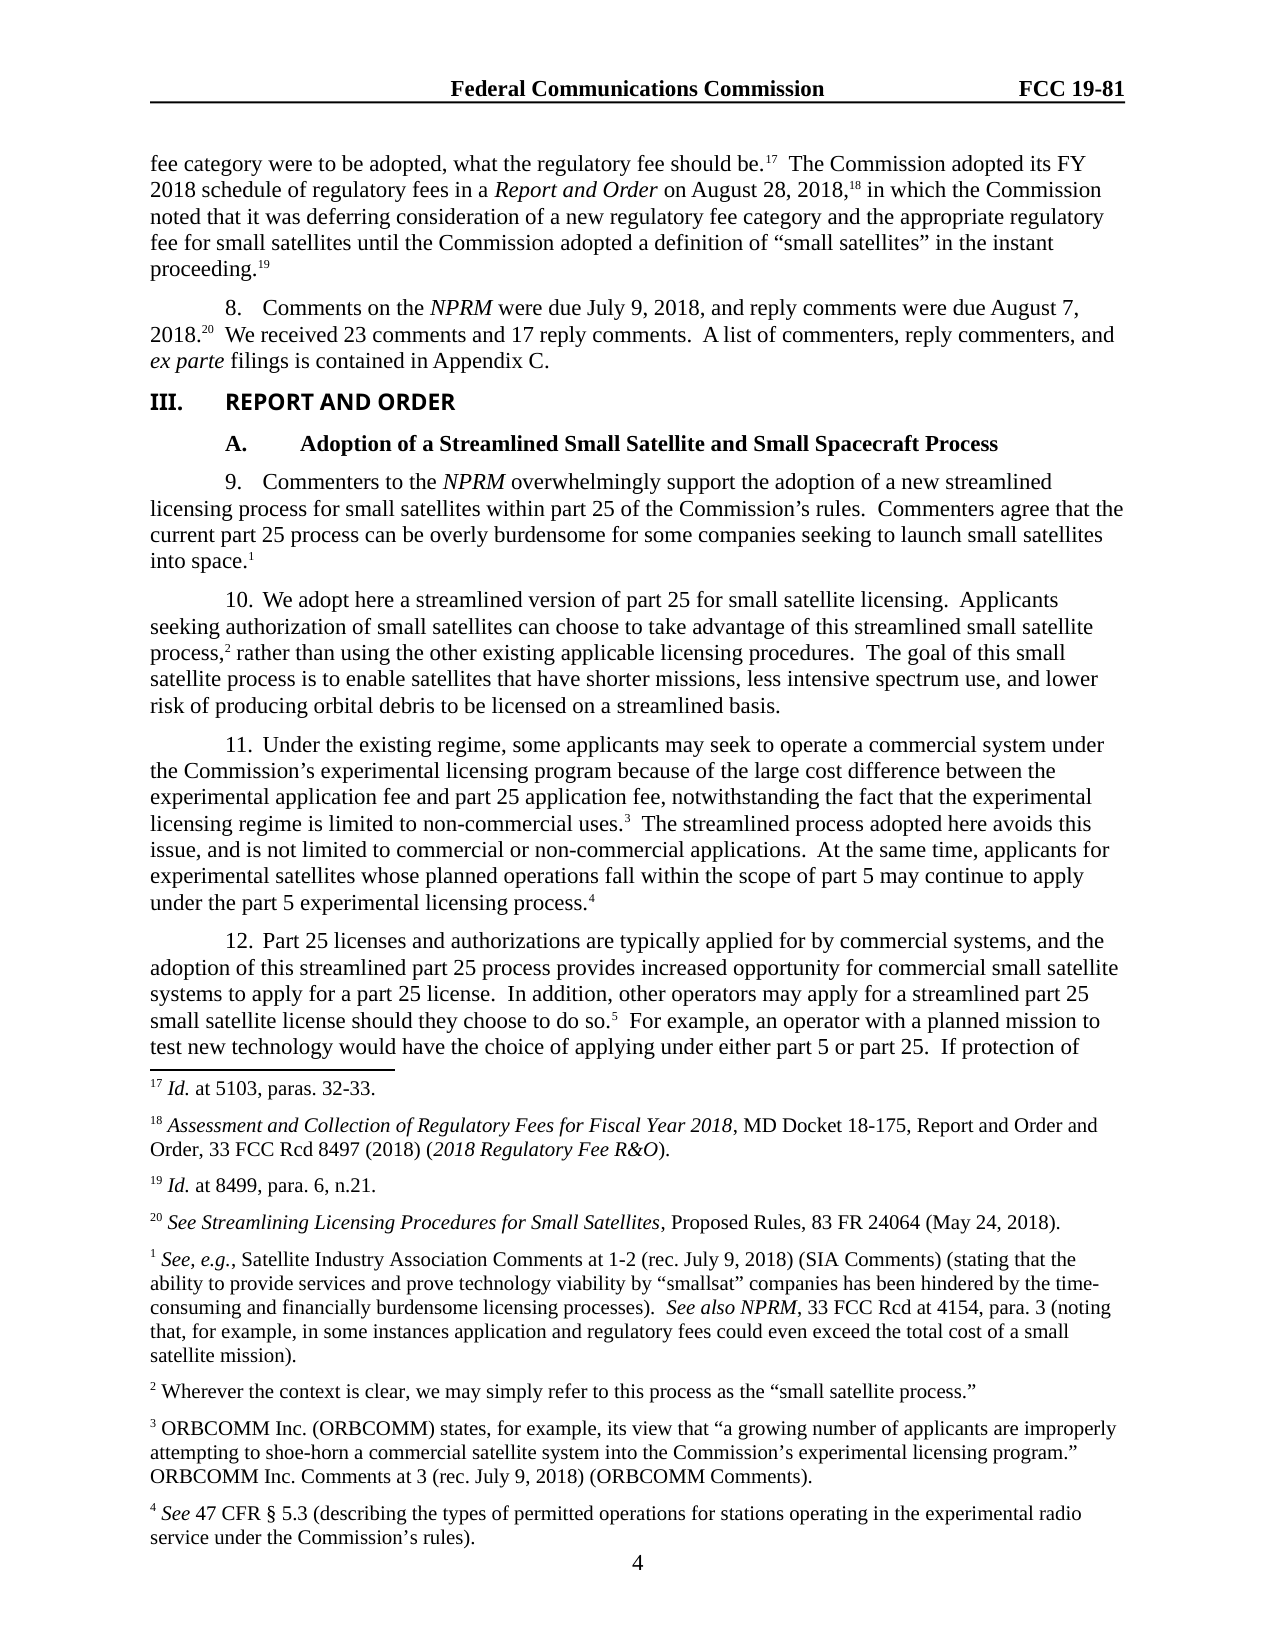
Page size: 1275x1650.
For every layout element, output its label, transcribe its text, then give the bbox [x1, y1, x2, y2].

text Commenters to the NPRM overwhelmingly support the adoption of a new streamlined licensing process for small satellites within part 25 of the Commission’s rules. Commenters agree that the current part 25 process can be overly burdensome for some companies seeking to launch small satellites into space. [150, 468, 1125, 574]
text Comments on the NPRM were due July 9, 2018, and reply comments were due August 7, 2018. We received 23 comments and 17 reply comments. A list of commenters, reply commenters, and ex parte filings is contained in Appendix C. [150, 294, 1125, 373]
text Part 25 licenses and authorizations are typically applied for by commercial systems, and the adoption of this streamlined part 25 process provides increased opportunity for commercial small satellite systems to apply for a part 25 license. In addition, other operators may apply for a streamlined part 25 small satellite license should they choose to do so. For example, an operator with a planned mission to test new technology would have the choice of applying under either part 5 or part 25. If protection of communications links from harmful interference is important to the mission, that operator may choose to apply under part 25. Part 25 also offers the opportunity to provide commercial operations. [150, 928, 1125, 1059]
list Adoption of a Streamlined Small Satellite and Small Spacecraft Process [225, 429, 1125, 456]
list report and order [150, 386, 1125, 417]
text On May 21, 2018, the Commission adopted its fiscal year (FY) 2018 Notice of Proposed Rulemaking addressing regulatory fees, which sought comment on whether to adopt a new regulatory fee category for small satellites authorized under the proposed streamlined part 25 process, and if a new fee category were to be adopted, what the regulatory fee should be. The Commission adopted its FY 2018 schedule of regulatory fees in a Report and Order on August 28, 2018, in which the Commission noted that it was deferring consideration of a new regulatory fee category and the appropriate regulatory fee for small satellites until the Commission adopted a definition of “small satellites” in the instant proceeding. [150, 150, 1125, 282]
text We adopt here a streamlined version of part 25 for small satellite licensing. Applicants seeking authorization of small satellites can choose to take advantage of this streamlined small satellite process, rather than using the other existing applicable licensing procedures. The goal of this small satellite process is to enable satellites that have shorter missions, less intensive spectrum use, and lower risk of producing orbital debris to be licensed on a streamlined basis. [150, 586, 1125, 718]
text Under the existing regime, some applicants may seek to operate a commercial system under the Commission’s experimental licensing program because of the large cost difference between the experimental application fee and part 25 application fee, notwithstanding the fact that the experimental licensing regime is limited to non-commercial uses. The streamlined process adopted here avoids this issue, and is not limited to commercial or non-commercial applications. At the same time, applicants for experimental satellites whose planned operations fall within the scope of part 5 may continue to apply under the part 5 experimental licensing process. [150, 731, 1125, 915]
